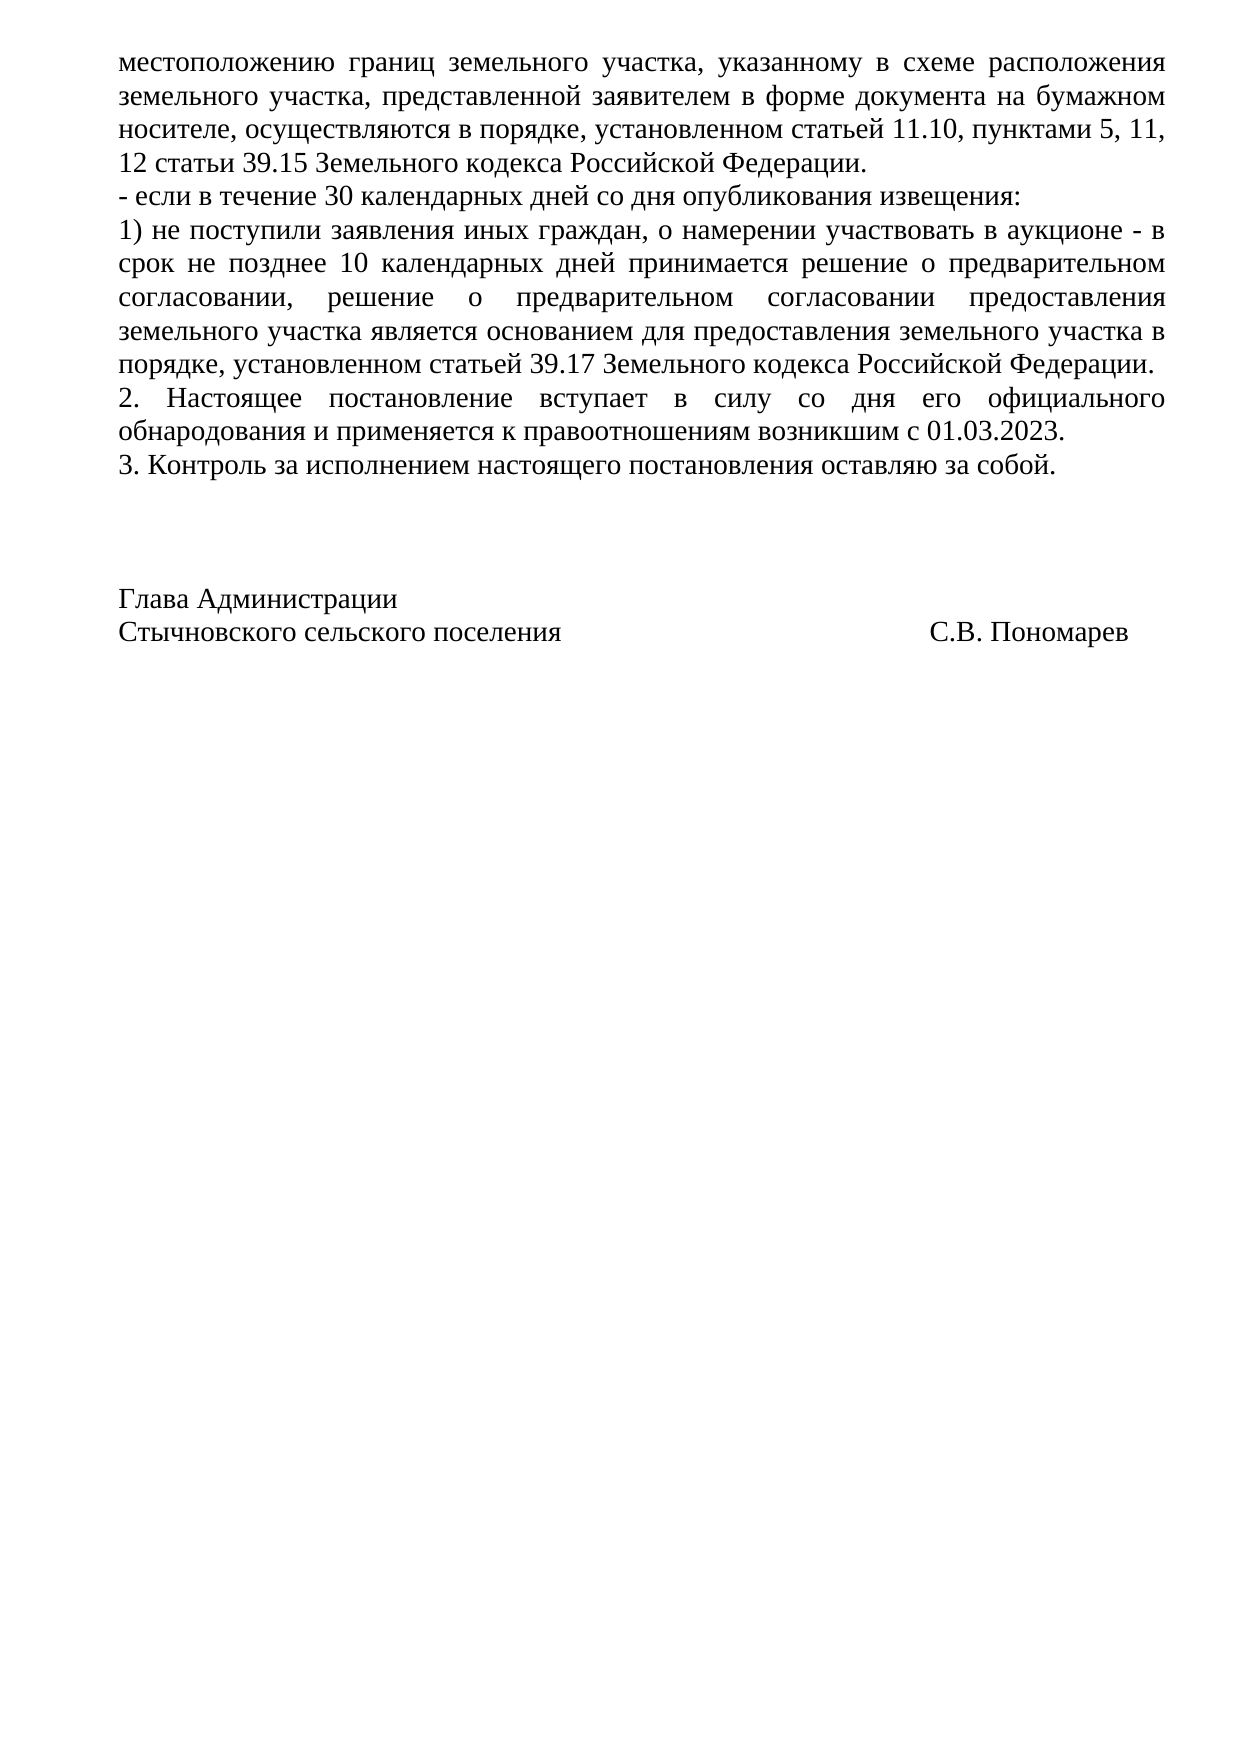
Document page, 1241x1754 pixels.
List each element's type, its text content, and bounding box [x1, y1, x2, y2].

text 2. Настоящее постановление вступает в силу со дня его официального обнародования и применяется к правоотношениям возникшим с 01.03.2023. [118, 380, 1167, 447]
text Стычновского сельского поселения С.В. Пономарев [118, 614, 1167, 648]
text Глава Администрации [118, 581, 1167, 614]
text 1) не поступили заявления иных граждан, о намерении участвовать в аукционе - в срок не позднее 10 календарных дней принимается решение о предварительном согласовании, решение о предварительном согласовании предоставления земельного участка является основанием для предоставления земельного участка в порядке, установленном статьей 39.17 Земельного кодекса Российской Федерации. [118, 212, 1167, 380]
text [118, 44, 1167, 178]
text - если в течение 30 календарных дней со дня опубликования извещения: [118, 178, 1167, 212]
text 3. Контроль за исполнением настоящего постановления оставляю за собой. [118, 447, 1167, 480]
